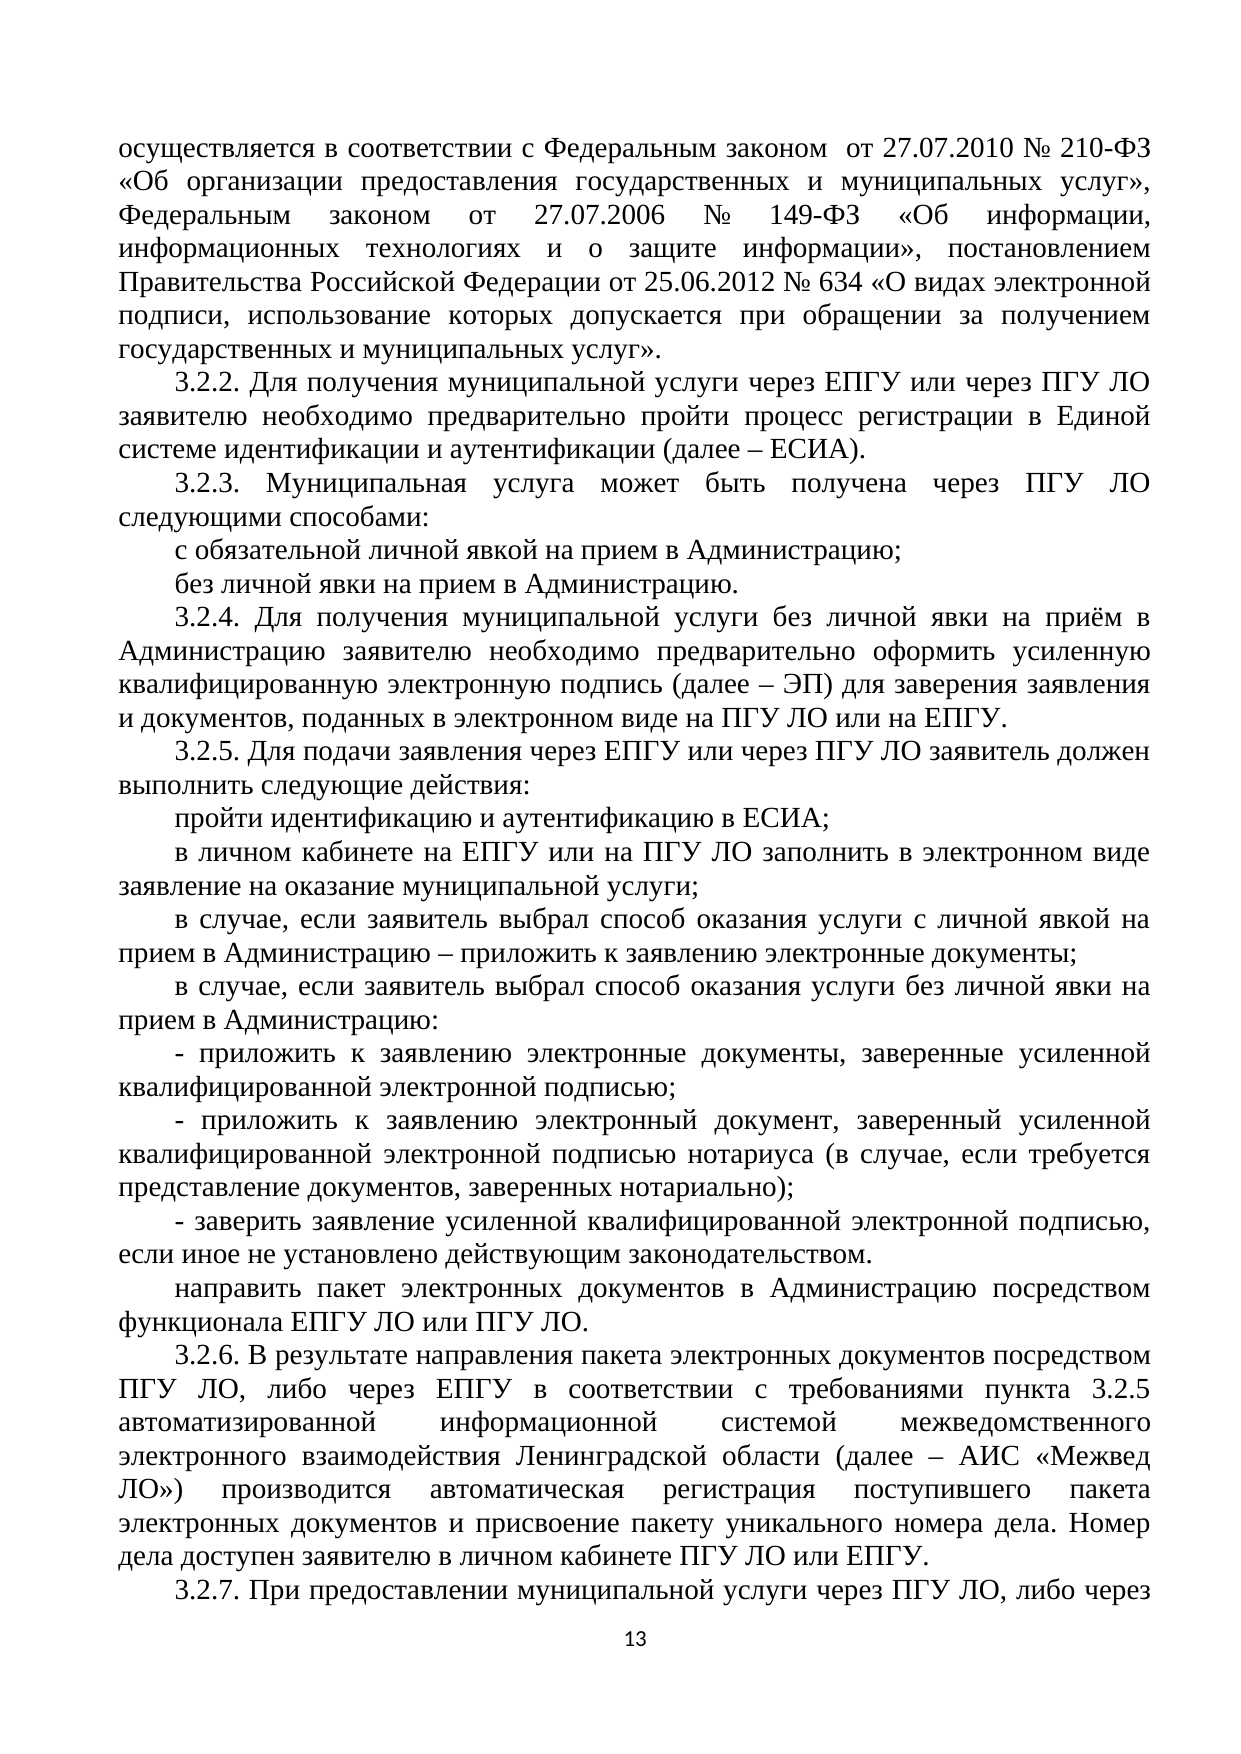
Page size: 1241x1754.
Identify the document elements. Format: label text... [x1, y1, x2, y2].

text в случае, если заявитель выбрал способ оказания услуги без личной явки на прием в Администрацию: [118, 968, 1152, 1035]
text 3.2.3. Муниципальная услуга может быть получена через ПГУ ЛО следующими способами: [118, 465, 1152, 532]
text 3.2.2. Для получения муниципальной услуги через ЕПГУ или через ПГУ ЛО заявителю необходимо предварительно пройти процесс регистрации в Единой системе идентификации и аутентификации (далее – ЕСИА). [118, 364, 1152, 465]
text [118, 1572, 1152, 1606]
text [118, 130, 1152, 364]
text в случае, если заявитель выбрал способ оказания услуги с личной явкой на прием в Администрацию – приложить к заявлению электронные документы; [118, 901, 1152, 968]
text - заверить заявление усиленной квалифицированной электронной подписью, если иное не установлено действующим законодательством. [118, 1203, 1152, 1270]
text в личном кабинете на ЕПГУ или на ПГУ ЛО заполнить в электронном виде заявление на оказание муниципальной услуги; [118, 834, 1152, 901]
text - приложить к заявлению электронный документ, заверенный усиленной квалифицированной электронной подписью нотариуса (в случае, если требуется представление документов, заверенных нотариально); [118, 1102, 1152, 1203]
text с обязательной личной явкой на прием в Администрацию; [118, 532, 1152, 566]
text 3.2.4. Для получения муниципальной услуги без личной явки на приём в Администрацию заявителю необходимо предварительно оформить усиленную квалифицированную электронную подпись (далее – ЭП) для заверения заявления и документов, поданных в электронном виде на ПГУ ЛО или на ЕПГУ. [118, 599, 1152, 733]
text - приложить к заявлению электронные документы, заверенные усиленной квалифицированной электронной подписью; [118, 1035, 1152, 1102]
text 3.2.6. В результате направления пакета электронных документов посредством ПГУ ЛО, либо через ЕПГУ в соответствии с требованиями пункта 3.2.5 автоматизированной информационной системой межведомственного электронного взаимодействия Ленинградской области (далее – АИС «Межвед ЛО») производится автоматическая регистрация поступившего пакета электронных документов и присвоение пакету уникального номера дела. Номер дела доступен заявителю в личном кабинете ПГУ ЛО или ЕПГУ. [118, 1337, 1152, 1572]
text без личной явки на прием в Администрацию. [118, 566, 1152, 599]
text 3.2.5. Для подачи заявления через ЕПГУ или через ПГУ ЛО заявитель должен выполнить следующие действия: [118, 733, 1152, 801]
text пройти идентификацию и аутентификацию в ЕСИА; [118, 801, 1152, 834]
text направить пакет электронных документов в Администрацию посредством функционала ЕПГУ ЛО или ПГУ ЛО. [118, 1270, 1152, 1337]
